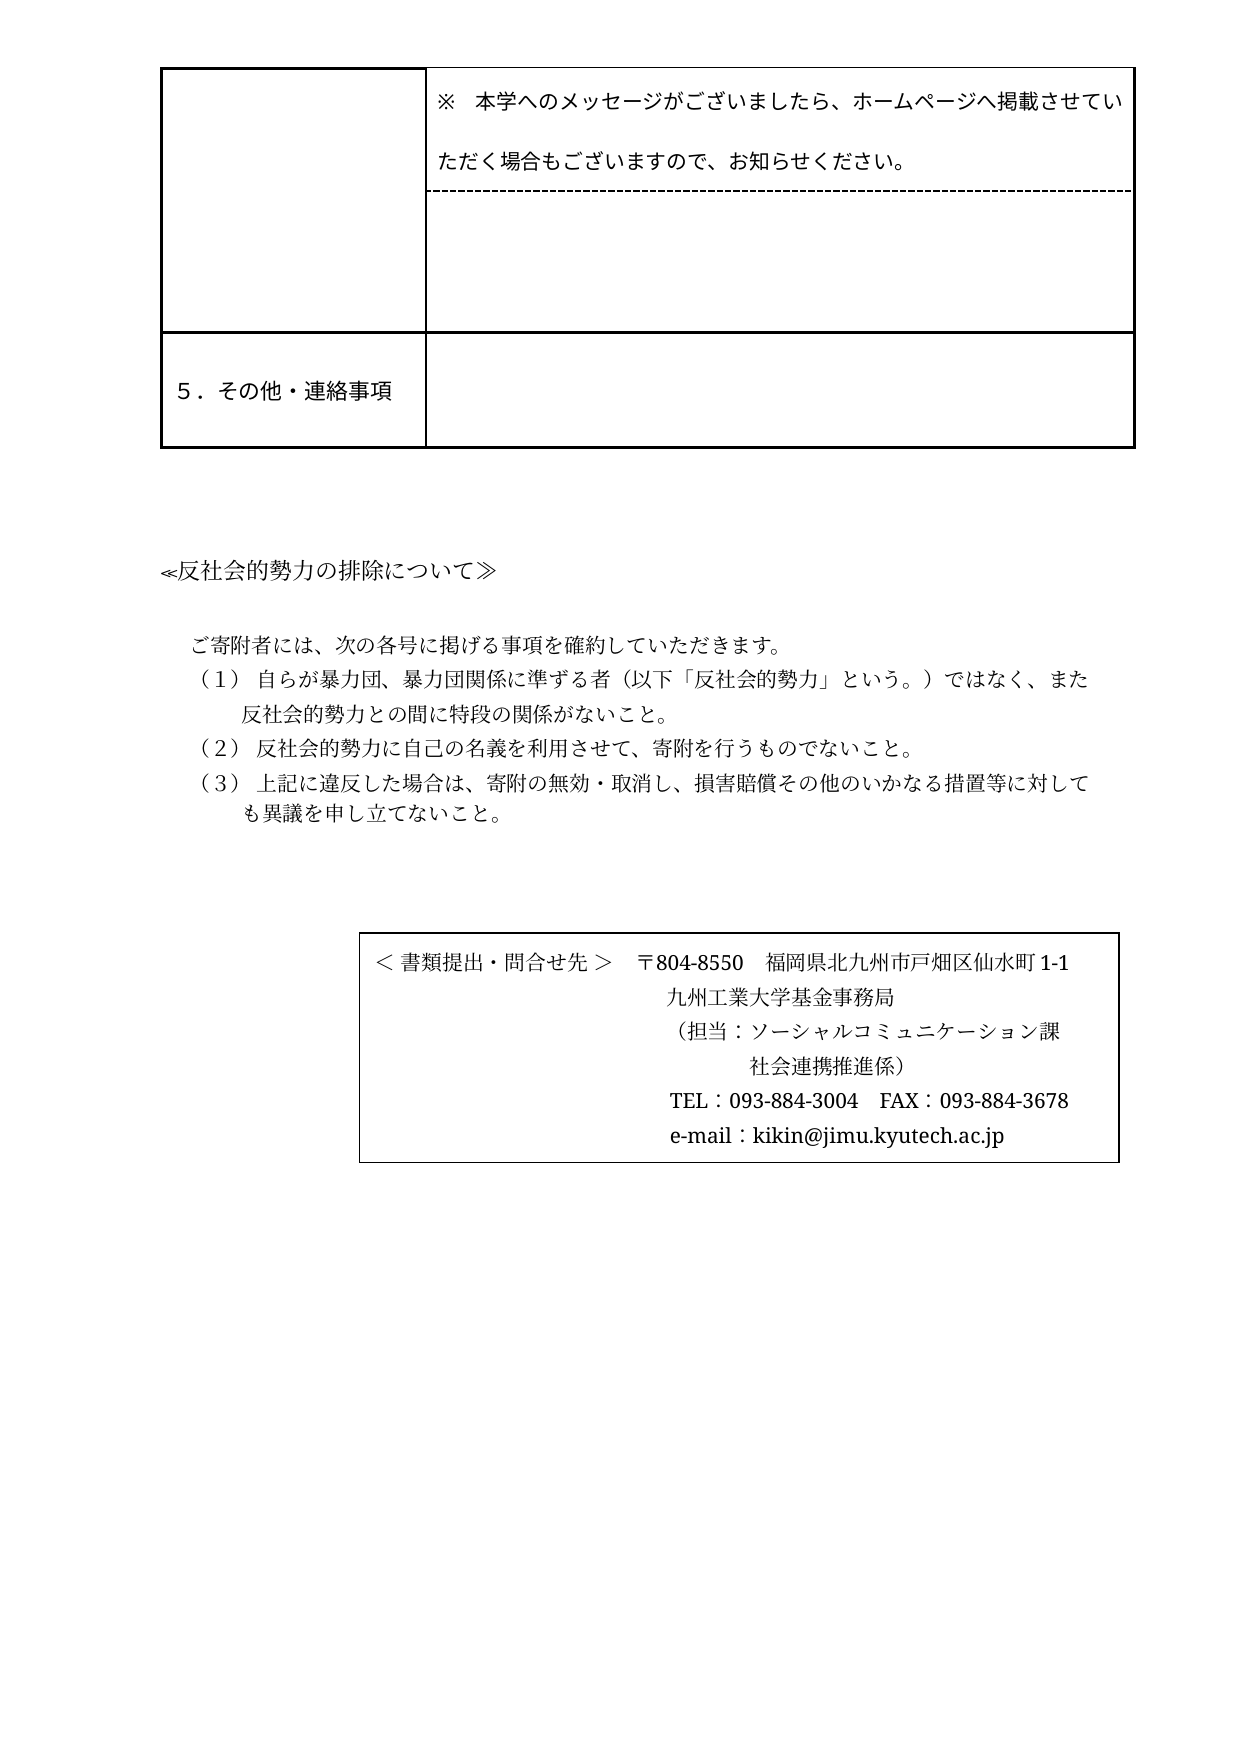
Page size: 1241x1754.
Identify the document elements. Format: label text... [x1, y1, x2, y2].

text ≪反社会的勢力の排除について≫ [159, 539, 1107, 599]
text （２） 反社会的勢力に自己の名義を利用させて、寄附を行うものでないこと。 [189, 733, 1107, 763]
text 反社会的勢力との間に特段の関係がないこと。 [189, 698, 1107, 728]
text も異議を申し立てないこと。 [189, 797, 1107, 827]
table_cell [427, 190, 1133, 331]
text （３） 上記に違反した場合は、寄附の無効・取消し、損害賠償その他のいかなる措置等に対して [189, 767, 1107, 797]
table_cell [427, 68, 1133, 190]
text ご寄附者には、次の各号に掲げる事項を確約していただきます。 [189, 629, 1119, 659]
table_cell ５．その他・連絡事項 [163, 334, 425, 446]
text （１） 自らが暴力団、暴力団関係に準ずる者（以下「反社会的勢力」という。）ではなく、また [189, 664, 1107, 694]
table_cell [427, 334, 1133, 446]
